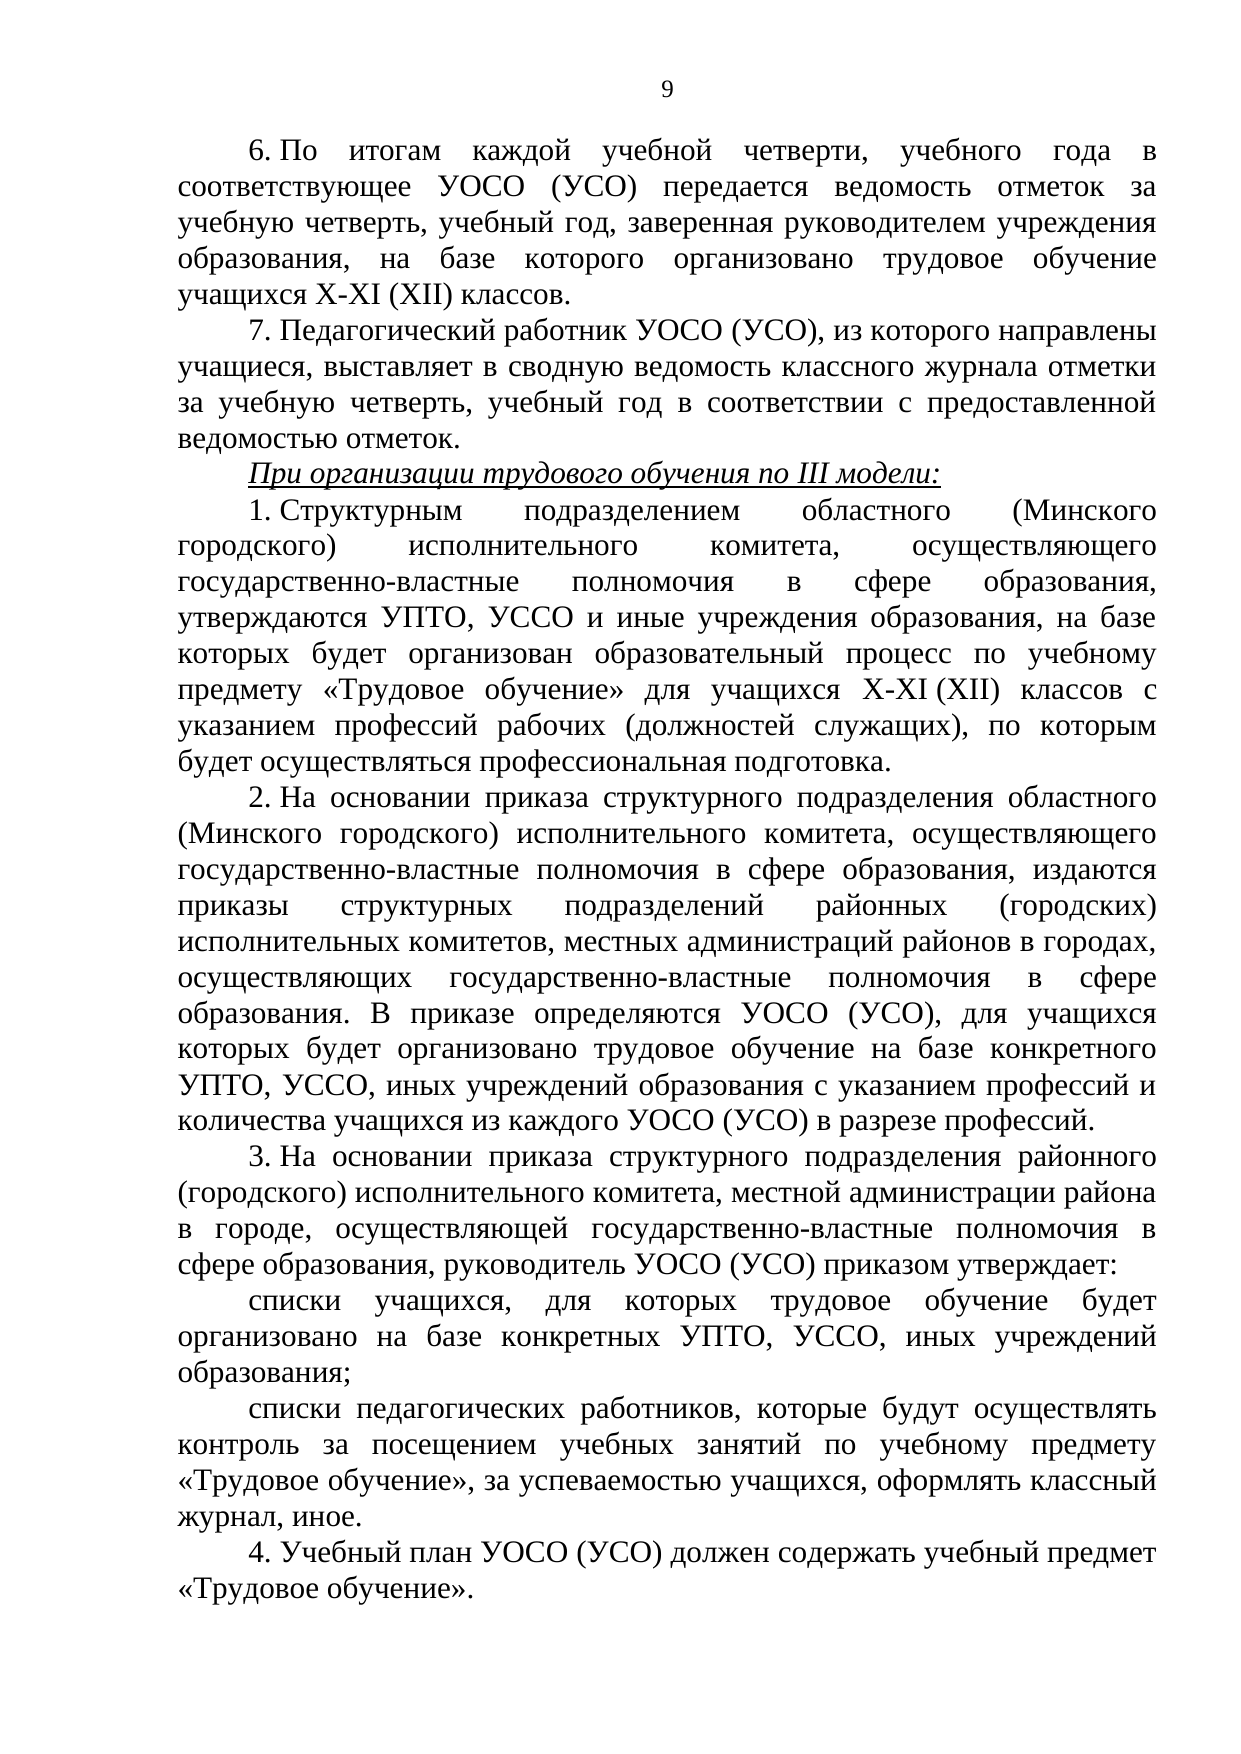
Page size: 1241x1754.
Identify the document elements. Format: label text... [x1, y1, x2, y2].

text 4. Учебный план УОСО (УСО) должен содержать учебный предмет «Трудовое обучение». [177, 1533, 1157, 1605]
text 7. Педагогический работник УОСО (УСО), из которого направлены учащиеся, выставляет в сводную ведомость классного журнала отметки за учебную четверть, учебный год в соответствии с предоставленной ведомостью отметок. [177, 311, 1157, 455]
text При организации трудового обучения по III модели: [177, 455, 1157, 491]
text 3. На основании приказа структурного подразделения районного (городского) исполнительного комитета, местной администрации района в городе, осуществляющей государственно-властные полномочия в сфере образования, руководитель УОСО (УСО) приказом утверждает: [177, 1138, 1157, 1281]
text списки учащихся, для которых трудовое обучение будет организовано на базе конкретных УПТО, УССО, иных учреждений образования; [177, 1281, 1157, 1389]
text 2. На основании приказа структурного подразделения областного (Минского городского) исполнительного комитета, осуществляющего государственно-властные полномочия в сфере образования, издаются приказы структурных подразделений районных (городских) исполнительных комитетов, местных администраций районов в городах, осуществляющих государственно-властные полномочия в сфере образования. В приказе определяются УОСО (УСО), для учащихся которых будет организовано трудовое обучение на базе конкретного УПТО, УССО, иных учреждений образования с указанием профессий и количества учащихся из каждого УОСО (УСО) в разрезе профессий. [177, 778, 1157, 1138]
text 1. Структурным подразделением областного (Минского городского) исполнительного комитета, осуществляющего государственно-властные полномочия в сфере образования, утверждаются УПТО, УССО и иные учреждения образования, на базе которых будет организован образовательный процесс по учебному предмету «Трудовое обучение» для учащихся X-XI (XII) классов с указанием профессий рабочих (должностей служащих), по которым будет осуществляться профессиональная подготовка. [177, 491, 1157, 778]
text 6. По итогам каждой учебной четверти, учебного года в соответствующее УОСО (УСО) передается ведомость отметок за учебную четверть, учебный год, заверенная руководителем учреждения образования, на базе которого организовано трудовое обучение учащихся X-XI (XII) классов. [177, 131, 1157, 311]
text списки педагогических работников, которые будут осуществлять контроль за посещением учебных занятий по учебному предмету «Трудовое обучение», за успеваемостью учащихся, оформлять классный журнал, иное. [177, 1389, 1157, 1533]
